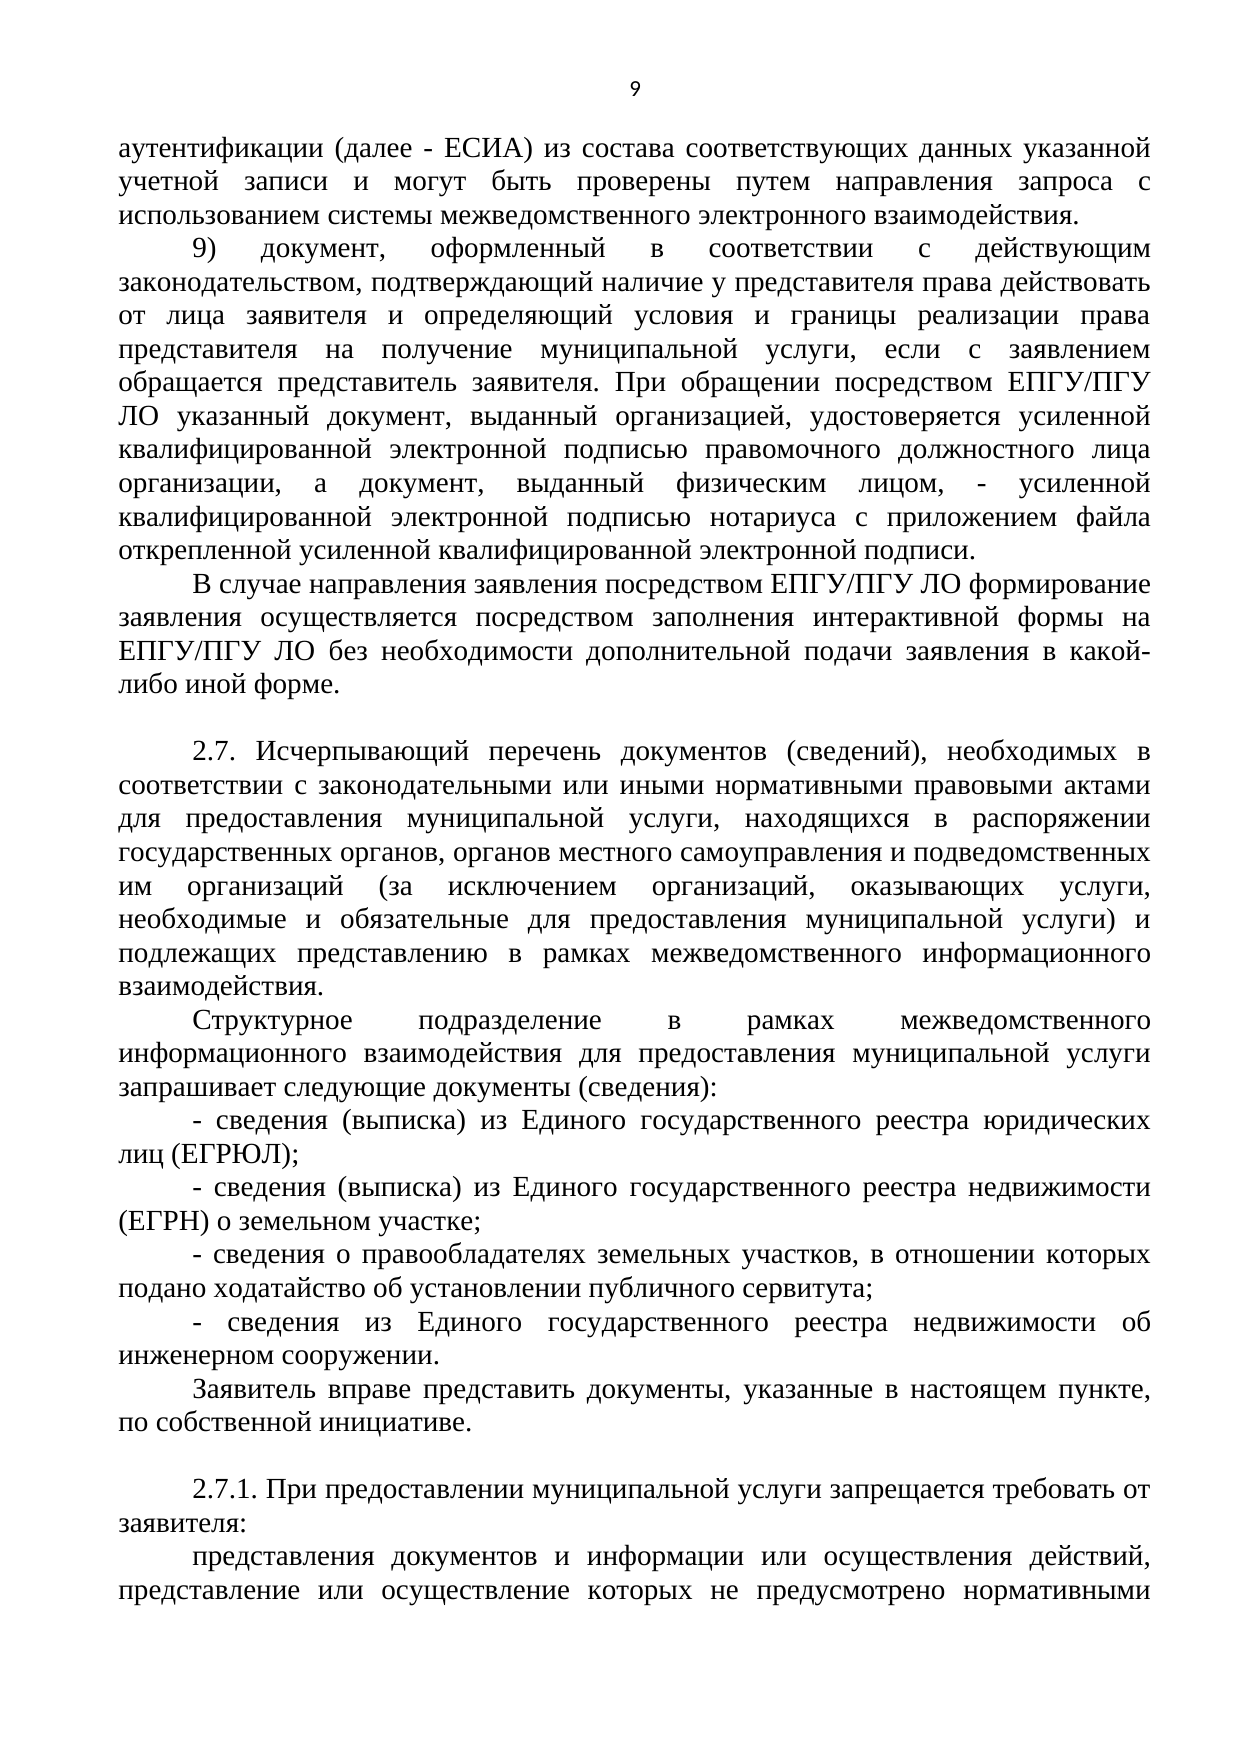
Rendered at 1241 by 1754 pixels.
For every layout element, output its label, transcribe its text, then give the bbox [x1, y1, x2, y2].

text 2.7.1. При предоставлении муниципальной услуги запрещается требовать от заявителя: [118, 1471, 1152, 1538]
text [118, 130, 1152, 230]
text Заявитель вправе представить документы, указанные в настоящем пункте, по собственной инициативе. [118, 1371, 1152, 1438]
text - сведения из Единого государственного реестра недвижимости об инженерном сооружении. [118, 1304, 1152, 1371]
text - сведения (выписка) из Единого государственного реестра юридических лиц (ЕГРЮЛ); [118, 1102, 1152, 1169]
text - сведения (выписка) из Единого государственного реестра недвижимости (ЕГРН) о земельном участке; [118, 1169, 1152, 1237]
text Структурное подразделение в рамках межведомственного информационного взаимодействия для предоставления муниципальной услуги запрашивает следующие документы (сведения): [118, 1002, 1152, 1102]
text В случае направления заявления посредством ЕПГУ/ПГУ ЛО формирование заявления осуществляется посредством заполнения интерактивной формы на ЕПГУ/ПГУ ЛО без необходимости дополнительной подачи заявления в какой-либо иной форме. [118, 566, 1152, 700]
text 9) документ, оформленный в соответствии с действующим законодательством, подтверждающий наличие у представителя права действовать от лица заявителя и определяющий условия и границы реализации права представителя на получение муниципальной услуги, если с заявлением обращается представитель заявителя. При обращении посредством ЕПГУ/ПГУ ЛО указанный документ, выданный организацией, удостоверяется усиленной квалифицированной электронной подписью правомочного должностного лица организации, а документ, выданный физическим лицом, - усиленной квалифицированной электронной подписью нотариуса с приложением файла открепленной усиленной квалифицированной электронной подписи. [118, 230, 1152, 566]
text - сведения о правообладателях земельных участков, в отношении которых подано ходатайство об установлении публичного сервитута; [118, 1237, 1152, 1304]
text 2.7. Исчерпывающий перечень документов (сведений), необходимых в соответствии с законодательными или иными нормативными правовыми актами для предоставления муниципальной услуги, находящихся в распоряжении государственных органов, органов местного самоуправления и подведомственных им организаций (за исключением организаций, оказывающих услуги, необходимые и обязательные для предоставления муниципальной услуги) и подлежащих представлению в рамках межведомственного информационного взаимодействия. [118, 733, 1152, 1002]
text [118, 1538, 1152, 1606]
